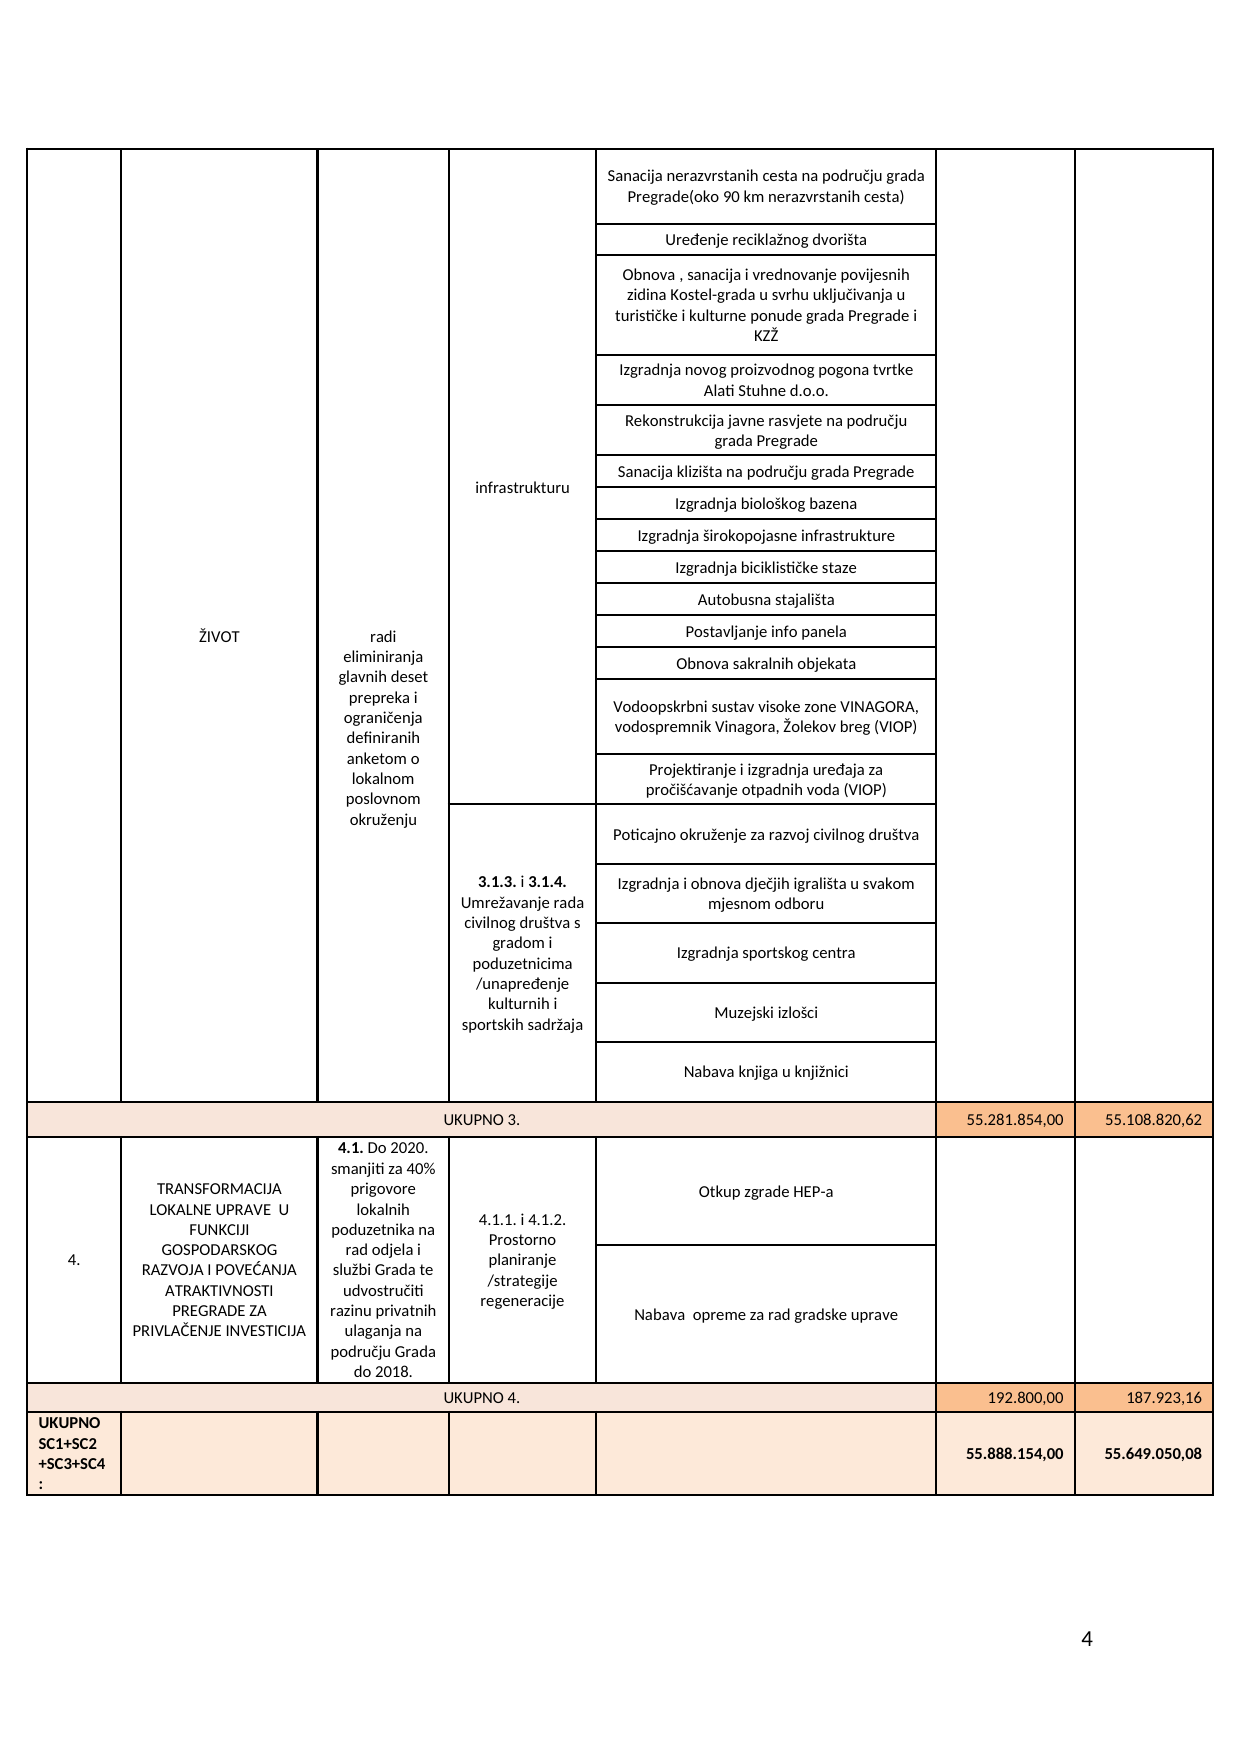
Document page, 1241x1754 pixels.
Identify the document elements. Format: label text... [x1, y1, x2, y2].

table_cell Obnova , sanacija i vrednovanje povijesnih zidina Kostel-grada u svrhu uključivanja u turističke i kulturne ponude grada Pregrade i KZŽ [597, 256, 935, 354]
table_cell 4.1. Do 2020. smanjiti za 40% prigovore lokalnih poduzetnika na rad odjela i službi Grada te udvostručiti razinu privatnih ulaganja na području Grada do 2018. [319, 1138, 448, 1382]
table_cell UKUPNO 3. [28, 1103, 935, 1136]
table_cell [122, 1413, 316, 1494]
table_cell Izgradnja sportskog centra [597, 924, 935, 982]
table_cell [450, 1413, 595, 1494]
table_cell Rekonstrukcija javne rasvjete na području grada Pregrade [597, 406, 935, 454]
table_cell 187.923,16 [1076, 1384, 1212, 1411]
table_cell Poticajno okruženje za razvoj civilnog društva [597, 805, 935, 863]
table_cell Izgradnja novog proizvodnog pogona tvrtke Alati Stuhne d.o.o. [597, 356, 935, 404]
table_cell [937, 1138, 1074, 1382]
table_cell 192.800,00 [937, 1384, 1074, 1411]
table_cell 55.649.050,08 [1076, 1413, 1212, 1494]
table_cell Izgradnja širokopojasne infrastrukture [597, 520, 935, 550]
table_cell 55.888.154,00 [937, 1413, 1074, 1494]
table_cell Nabava opreme za rad gradske uprave [597, 1246, 935, 1382]
table_cell Sanacija klizišta na području grada Pregrade [597, 456, 935, 486]
table_cell Izgradnja biološkog bazena [597, 488, 935, 518]
table_cell Postavljanje info panela [597, 616, 935, 646]
table_cell 55.108.820,62 [1076, 1103, 1212, 1136]
table_cell Otkup zgrade HEP-a [597, 1138, 935, 1244]
table_cell 3.1.3. i 3.1.4. Umrežavanje rada civilnog društva s gradom i poduzetnicima /unapređenje kulturnih i sportskih sadržaja [450, 805, 595, 1101]
table_cell [319, 1413, 448, 1494]
table_cell Sanacija nerazvrstanih cesta na području grada Pregrade(oko 90 km nerazvrstanih cesta) [597, 150, 935, 222]
table_cell Projektiranje i izgradnja uređaja za pročišćavanje otpadnih voda (VIOP) [597, 755, 935, 803]
table_cell Autobusna stajališta [597, 584, 935, 614]
table_cell Nabava knjiga u knjižnici [597, 1043, 935, 1101]
table_cell Vodoopskrbni sustav visoke zone VINAGORA, vodospremnik Vinagora, Žolekov breg (VIOP) [597, 680, 935, 753]
table_cell Izgradnja biciklističke staze [597, 552, 935, 582]
table_cell [597, 1413, 935, 1494]
table_cell UKUPNO SC1+SC2 +SC3+SC4: [28, 1413, 120, 1494]
table_cell Obnova sakralnih objekata [597, 648, 935, 678]
table_cell [1076, 1138, 1212, 1382]
table_cell UKUPNO 4. [28, 1384, 935, 1411]
table_cell Muzejski izlošci [597, 984, 935, 1041]
table_cell 4.1.1. i 4.1.2. Prostorno planiranje /strategije regeneracije [450, 1138, 595, 1382]
table_cell Izgradnja i obnova dječjih igrališta u svakom mjesnom odboru [597, 865, 935, 922]
table_cell Uređenje reciklažnog dvorišta [597, 225, 935, 254]
table_cell 4. [28, 1138, 120, 1382]
table_cell TRANSFORMACIJA LOKALNE UPRAVE U FUNKCIJI GOSPODARSKOG RAZVOJA I POVEĆANJA ATRAKTIVNOSTI PREGRADE ZA PRIVLAČENJE INVESTICIJA [122, 1138, 316, 1382]
table_cell 55.281.854,00 [937, 1103, 1074, 1136]
